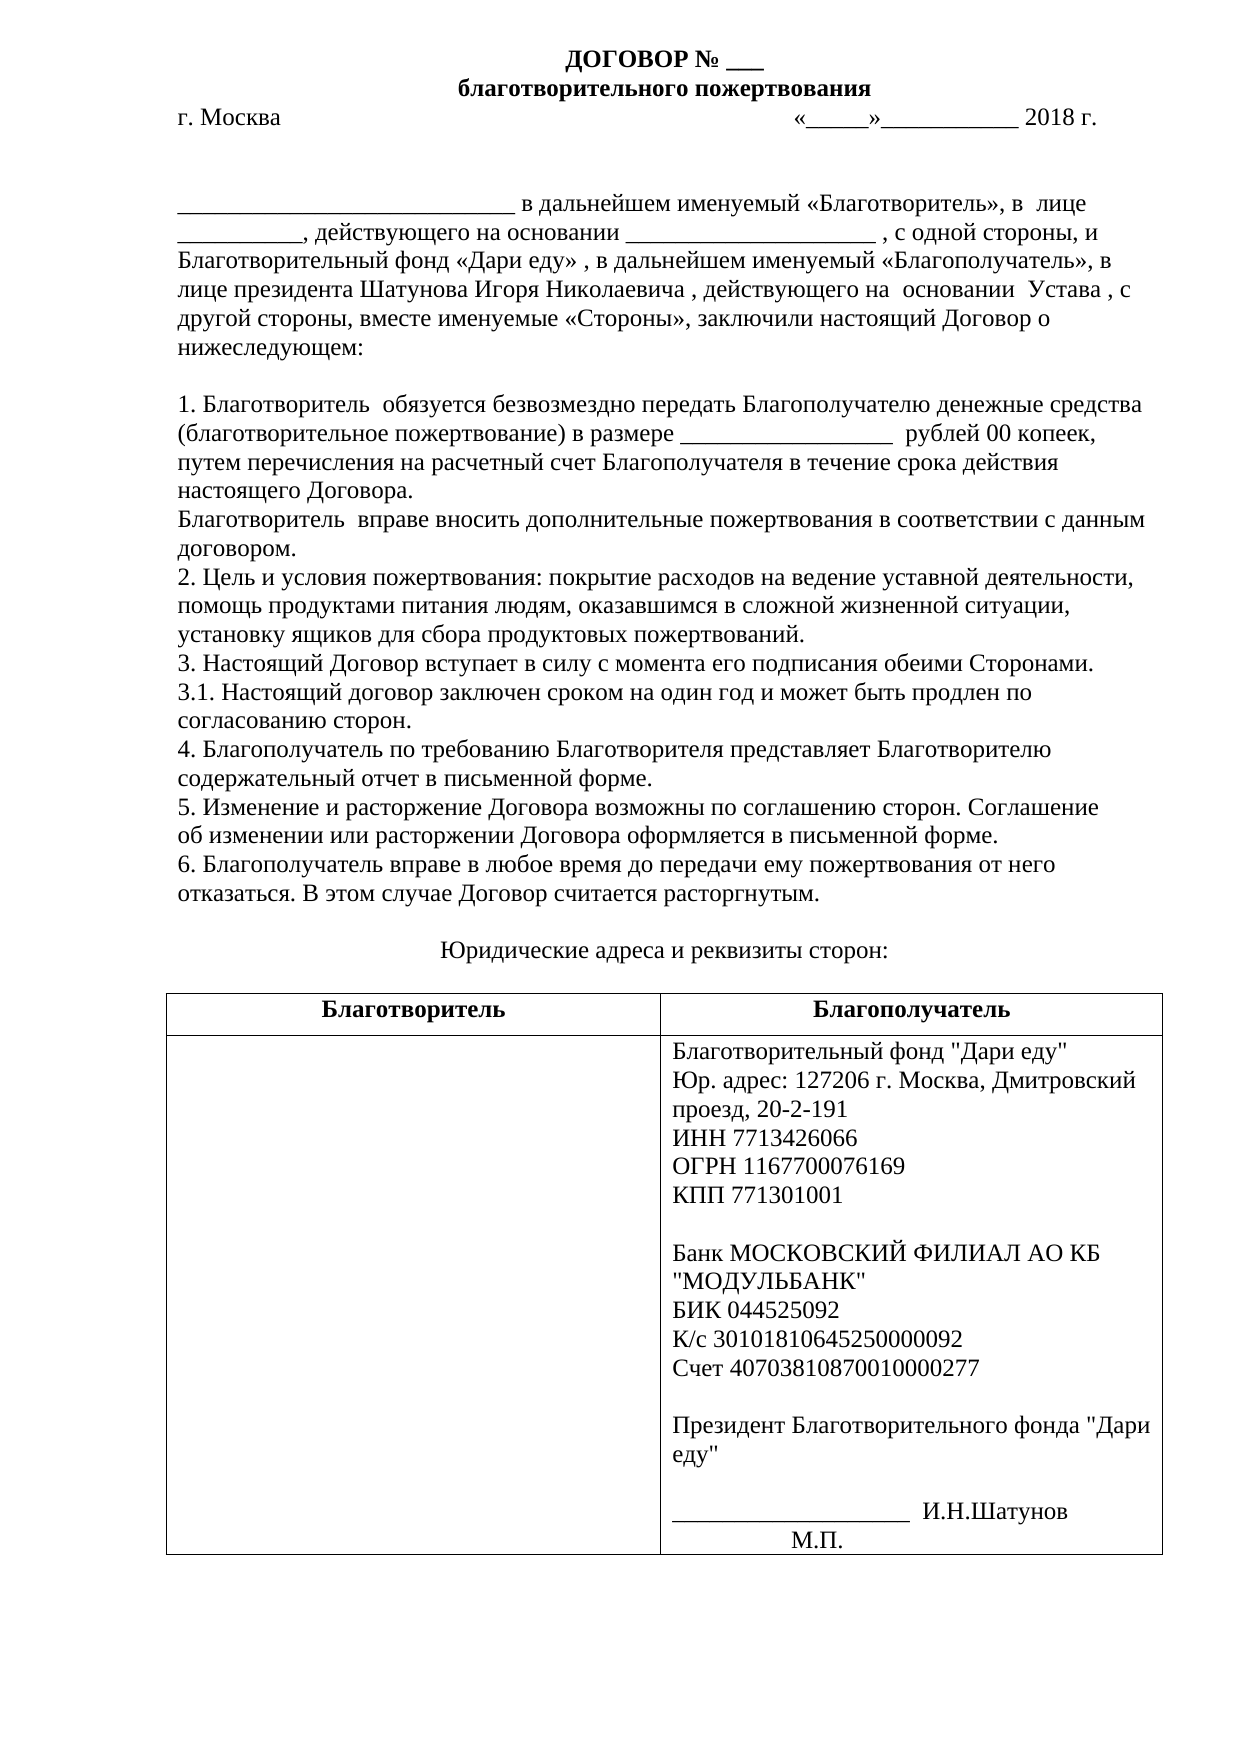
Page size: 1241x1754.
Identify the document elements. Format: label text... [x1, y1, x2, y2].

text ДОГОВОР № ___ [177, 44, 1152, 73]
text благотворительного пожертвования [177, 73, 1152, 102]
text Благотворитель вправе вносить дополнительные пожертвования в соответствии с данным договором. [177, 504, 1152, 562]
text 6. Благополучатель вправе в любое время до передачи ему пожертвования от него отказаться. В этом случае Договор считается расторгнутым. [177, 849, 1152, 907]
text ___________________________ в дальнейшем именуемый «Благотворитель», в лице __________, действующего на основании ____________________ , с одной стороны, и Благотворительный фонд «Дари еду» , в дальнейшем именуемый «Благополучатель», в лице президента Шатунова Игоря Николаевича , действующего на основании Устава , с другой стороны, вместе именуемые «Стороны», заключили настоящий Договор о нижеследующем: [177, 188, 1152, 361]
text 1. Благотворитель обязуется безвозмездно передать Благополучателю денежные средства (благотворительное пожертвование) в размере _________________ рублей 00 копеек, путем перечисления на расчетный счет Благополучателя в течение срока действия настоящего Договора. [177, 389, 1152, 504]
table_cell Благотворительный фонд "Дари еду" Юр. адрес: 127206 г. Москва, Дмитровский проезд, 20-2-191 ИНН 7713426066 ОГРН 1167700076169 КПП 771301001 Банк МОСКОВСКИЙ ФИЛИАЛ АО КБ "МОДУЛЬБАНК" БИК 044525092 К/c 30101810645250000092 Счет 40703810870010000277 Президент Благотворительного фонда "Дари еду" ___________________ И.Н.Шатунов М.П. [661, 1036, 1162, 1554]
text 3.1. Настоящий договор заключен сроком на один год и может быть продлен по согласованию сторон. [177, 677, 1152, 734]
text 5. Изменение и расторжение Договора возможны по соглашению сторон. Соглашение об изменении или расторжении Договора оформляется в письменной форме. [177, 792, 1152, 849]
table_header Благотворитель [167, 994, 660, 1035]
text 3. Настоящий Договор вступает в силу с момента его подписания обеими Сторонами. [177, 648, 1152, 677]
table_cell [167, 1036, 660, 1554]
table_header Благополучатель [661, 994, 1162, 1035]
text 2. Цель и условия пожертвования: покрытие расходов на ведение уставной деятельности, помощь продуктами питания людям, оказавшимся в сложной жизненной ситуации, установку ящиков для сбора продуктовых пожертвований. [177, 562, 1152, 648]
text Юридические адреса и реквизиты сторон: [177, 936, 1152, 964]
text 4. Благополучатель по требованию Благотворителя представляет Благотворителю содержательный отчет в письменной форме. [177, 734, 1152, 792]
text г. Москва «_____»___________ 2018 г. [177, 102, 1152, 131]
